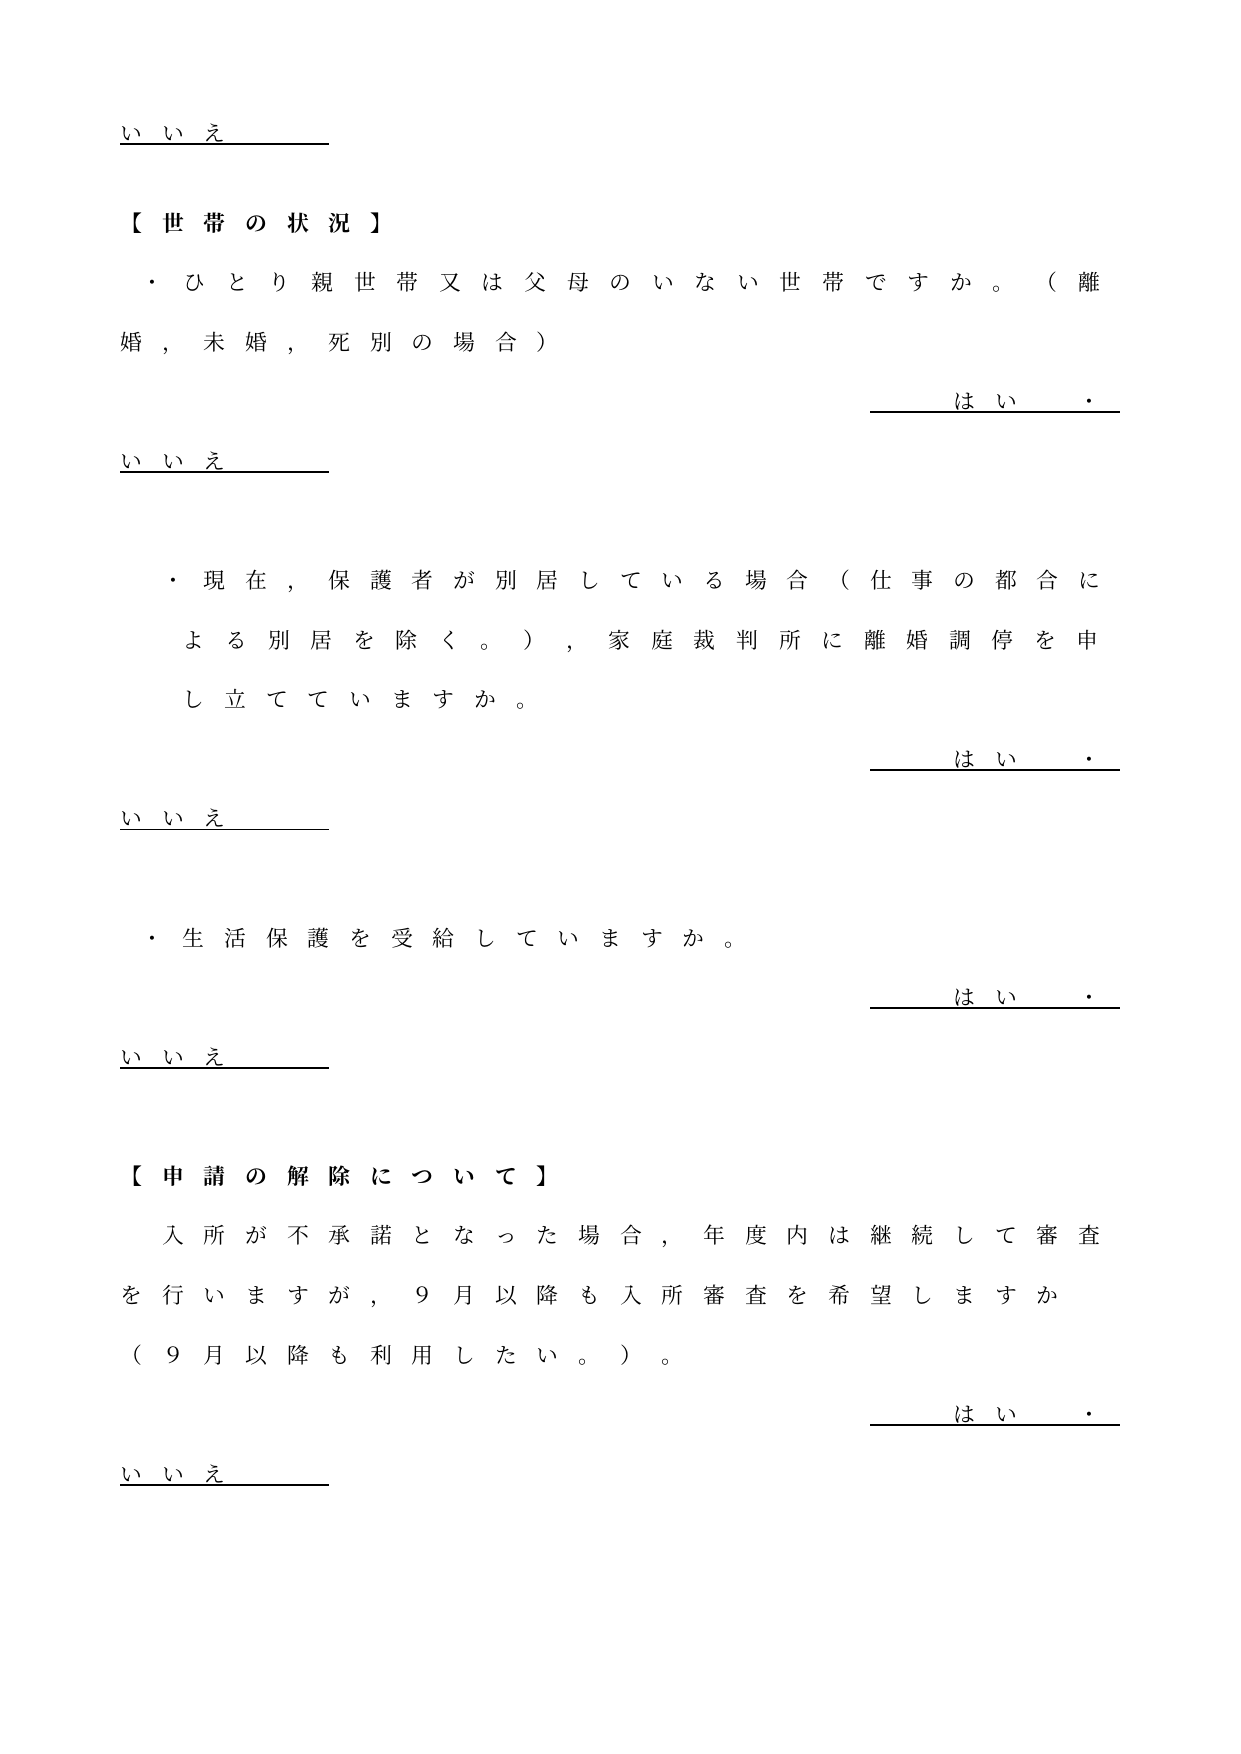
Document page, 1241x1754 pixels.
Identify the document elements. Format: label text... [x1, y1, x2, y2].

text （９月以降も利用したい。）。 [120, 1324, 1120, 1383]
text ・ひとり親世帯又は父母のいない世帯ですか。（離婚，未婚，死別の場合） [120, 251, 1120, 370]
text はい ・ いいえ [120, 1383, 1120, 1502]
text ・現在，保護者が別居している場合（仕事の都合による別居を除く。），家庭裁判所に離婚調停を申し立てていますか。 [142, 549, 1120, 728]
text ・生活保護を受給していますか。 [120, 907, 1120, 966]
text 【世帯の状況】 [120, 192, 1120, 251]
text 【申請の解除について】 [120, 1145, 1120, 1204]
text 入所が不承諾となった場合，年度内は継続して審査を行いますが，９月以降も入所審査を希望しますか [120, 1204, 1120, 1324]
text はい ・ いいえ [120, 102, 1120, 162]
text はい ・ いいえ [120, 728, 1120, 847]
text はい ・ いいえ [120, 966, 1120, 1085]
text はい ・ いいえ [120, 370, 1120, 489]
